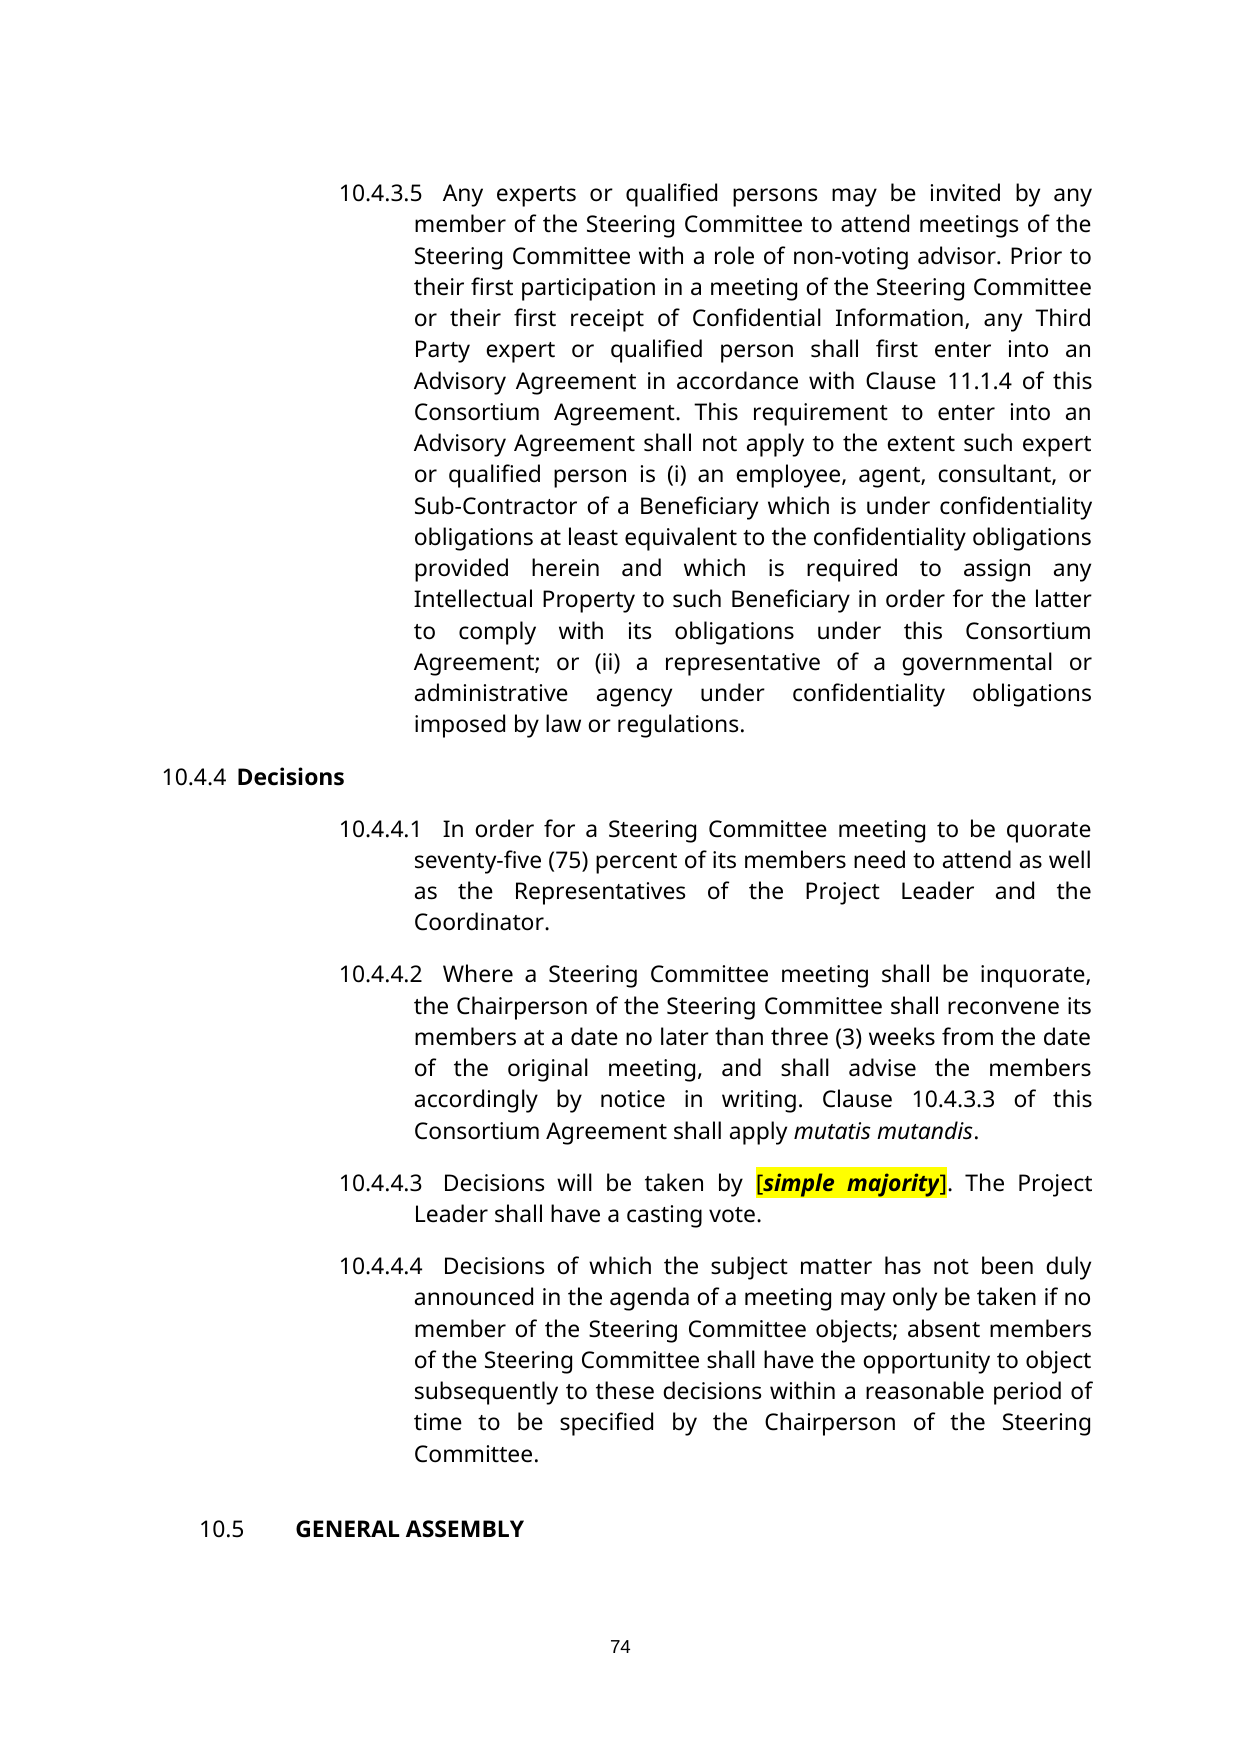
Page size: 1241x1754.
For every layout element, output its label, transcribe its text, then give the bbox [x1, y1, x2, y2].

subtitle GENERAL ASSEMBLY [199, 1513, 1093, 1544]
subtitle Decisions [161, 761, 1093, 792]
subtitle Decisions of which the subject matter has not been duly announced in the agenda of a meeting may only be taken if no member of the Steering Committee objects; absent members of the Steering Committee shall have the opportunity to object subsequently to these decisions within a reasonable period of time to be specified by the Chairperson of the Steering Committee. [339, 1250, 1093, 1469]
subtitle Any experts or qualified persons may be invited by any member of the Steering Committee to attend meetings of the Steering Committee with a role of non-voting advisor. Prior to their first participation in a meeting of the Steering Committee or their first receipt of Confidential Information, any Third Party expert or qualified person shall first enter into an Advisory Agreement in accordance with Clause 11.1.4 of this Consortium Agreement. This requirement to enter into an Advisory Agreement shall not apply to the extent such expert or qualified person is (i) an employee, agent, consultant, or Sub-Contractor of a Beneficiary which is under confidentiality obligations at least equivalent to the confidentiality obligations provided herein and which is required to assign any Intellectual Property to such Beneficiary in order for the latter to comply with its obligations under this Consortium Agreement; or (ii) a representative of a governmental or administrative agency under confidentiality obligations imposed by law or regulations. [339, 177, 1093, 740]
subtitle In order for a Steering Committee meeting to be quorate seventy-five (75) percent of its members need to attend as well as the Representatives of the Project Leader and the Coordinator. [339, 813, 1093, 938]
subtitle Where a Steering Committee meeting shall be inquorate, the Chairperson of the Steering Committee shall reconvene its members at a date no later than three (3) weeks from the date of the original meeting, and shall advise the members accordingly by notice in writing. Clause 10.4.3.3 of this Consortium Agreement shall apply mutatis mutandis. [339, 958, 1093, 1146]
subtitle Decisions will be taken by [simple majority]. The Project Leader shall have a casting vote. [339, 1167, 1093, 1229]
